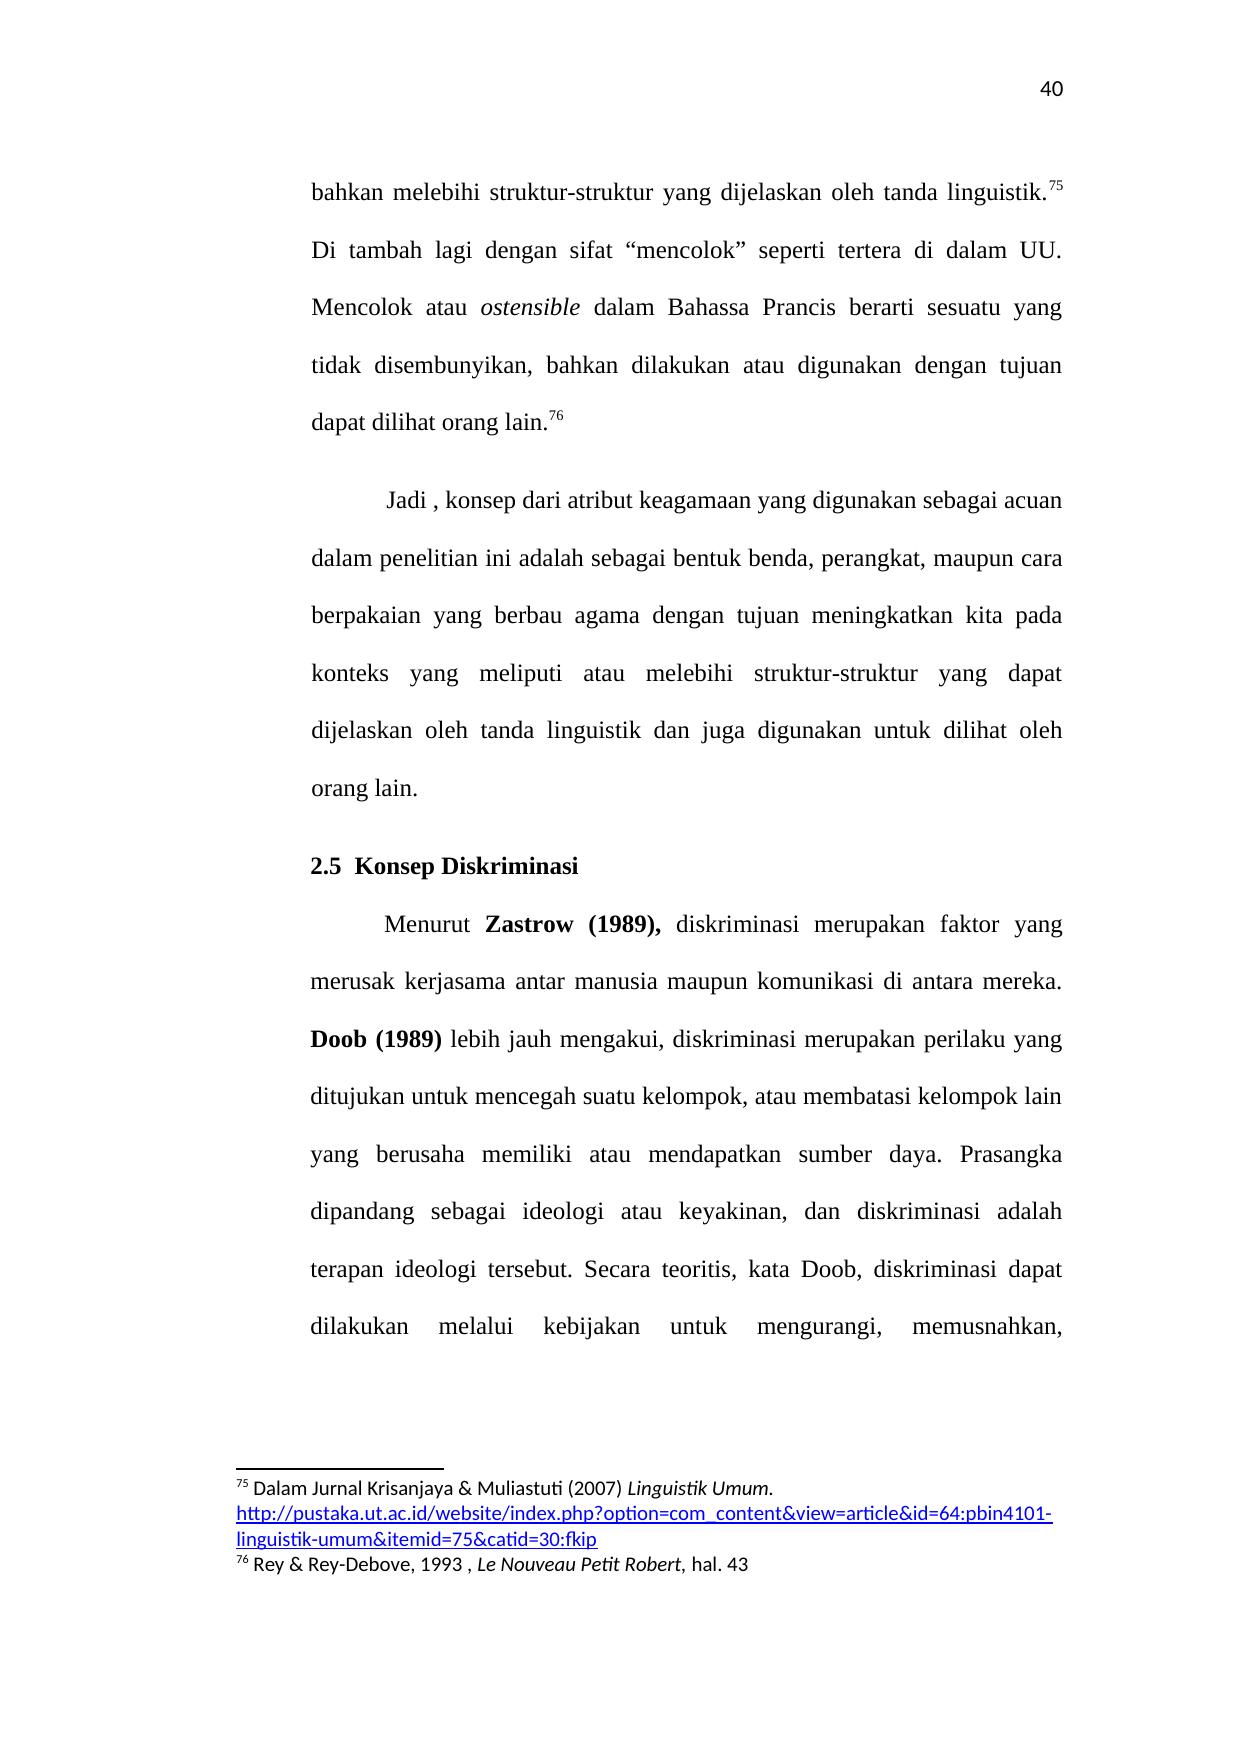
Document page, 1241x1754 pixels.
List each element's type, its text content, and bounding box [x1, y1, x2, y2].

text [311, 177, 1063, 436]
list Konsep Diskriminasi [310, 851, 1063, 880]
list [310, 909, 1063, 1340]
text Jadi , konsep dari atribut keagamaan yang digunakan sebagai acuan dalam penelitian ini adalah sebagai bentuk benda, perangkat, maupun cara berpakaian yang berbau agama dengan tujuan meningkatkan kita pada konteks yang meliputi atau melebihi struktur-struktur yang dapat dijelaskan oleh tanda linguistik dan juga digunakan untuk dilihat oleh orang lain. [311, 486, 1063, 802]
